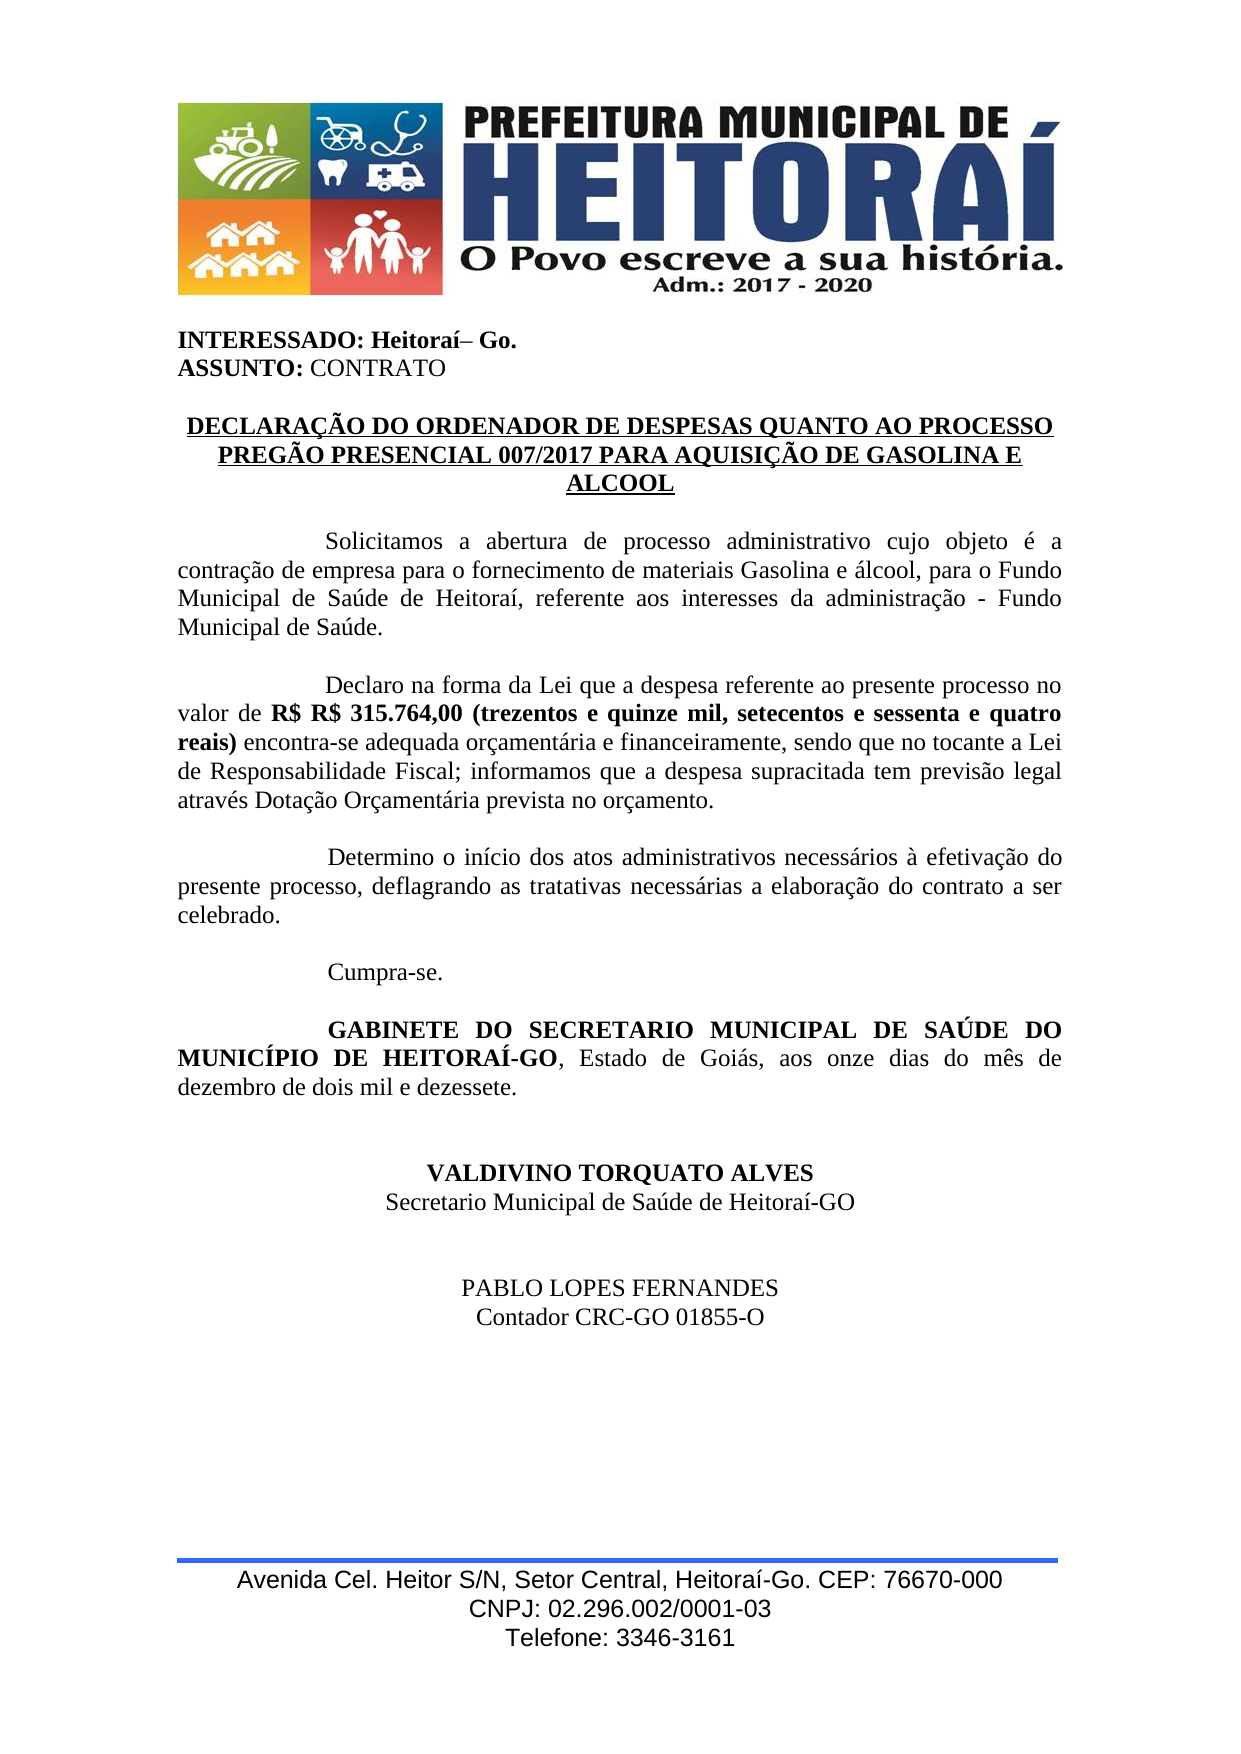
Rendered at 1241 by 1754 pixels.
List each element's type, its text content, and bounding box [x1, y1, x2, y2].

text INTERESSADO: Heitoraí– Go. [177, 325, 1063, 353]
picture [177, 102, 1063, 296]
text Determino o início dos atos administrativos necessários à efetivação do presente processo, deflagrando as tratativas necessárias a elaboração do contrato a ser celebrado. [177, 842, 1063, 928]
text Declaro na forma da Lei que a despesa referente ao presente processo no valor de R$ R$ 315.764,00 (trezentos e quinze mil, setecentos e sessenta e quatro reais) encontra-se adequada orçamentária e financeiramente, sendo que no tocante a Lei de Responsabilidade Fiscal; informamos que a despesa supracitada tem previsão legal através Dotação Orçamentária prevista no orçamento. [177, 670, 1063, 813]
text ASSUNTO: CONTRATO [177, 353, 1063, 382]
text Cumpra-se. [177, 957, 1063, 986]
text Solicitamos a abertura de processo administrativo cujo objeto é a contração de empresa para o fornecimento de materiais Gasolina e álcool, para o Fundo Municipal de Saúde de Heitoraí, referente aos interesses da administração - Fundo Municipal de Saúde. [177, 526, 1063, 641]
text DECLARAÇÃO DO ORDENADOR DE DESPESAS QUANTO AO PROCESSO PREGÃO PRESENCIAL 007/2017 PARA AQUISIÇÃO DE GASOLINA E ALCOOL [177, 411, 1063, 497]
text Contador CRC-GO 01855-O [177, 1302, 1063, 1331]
text Secretario Municipal de Saúde de Heitoraí-GO [177, 1187, 1063, 1216]
text GABINETE DO SECRETARIO MUNICIPAL DE SAÚDE DO MUNICÍPIO DE HEITORAÍ-GO, Estado de Goiás, aos onze dias do mês de dezembro de dois mil e dezessete. [177, 1015, 1063, 1101]
text VALDIVINO TORQUATO ALVES [177, 1158, 1063, 1187]
text PABLO LOPES FERNANDES [177, 1273, 1063, 1302]
